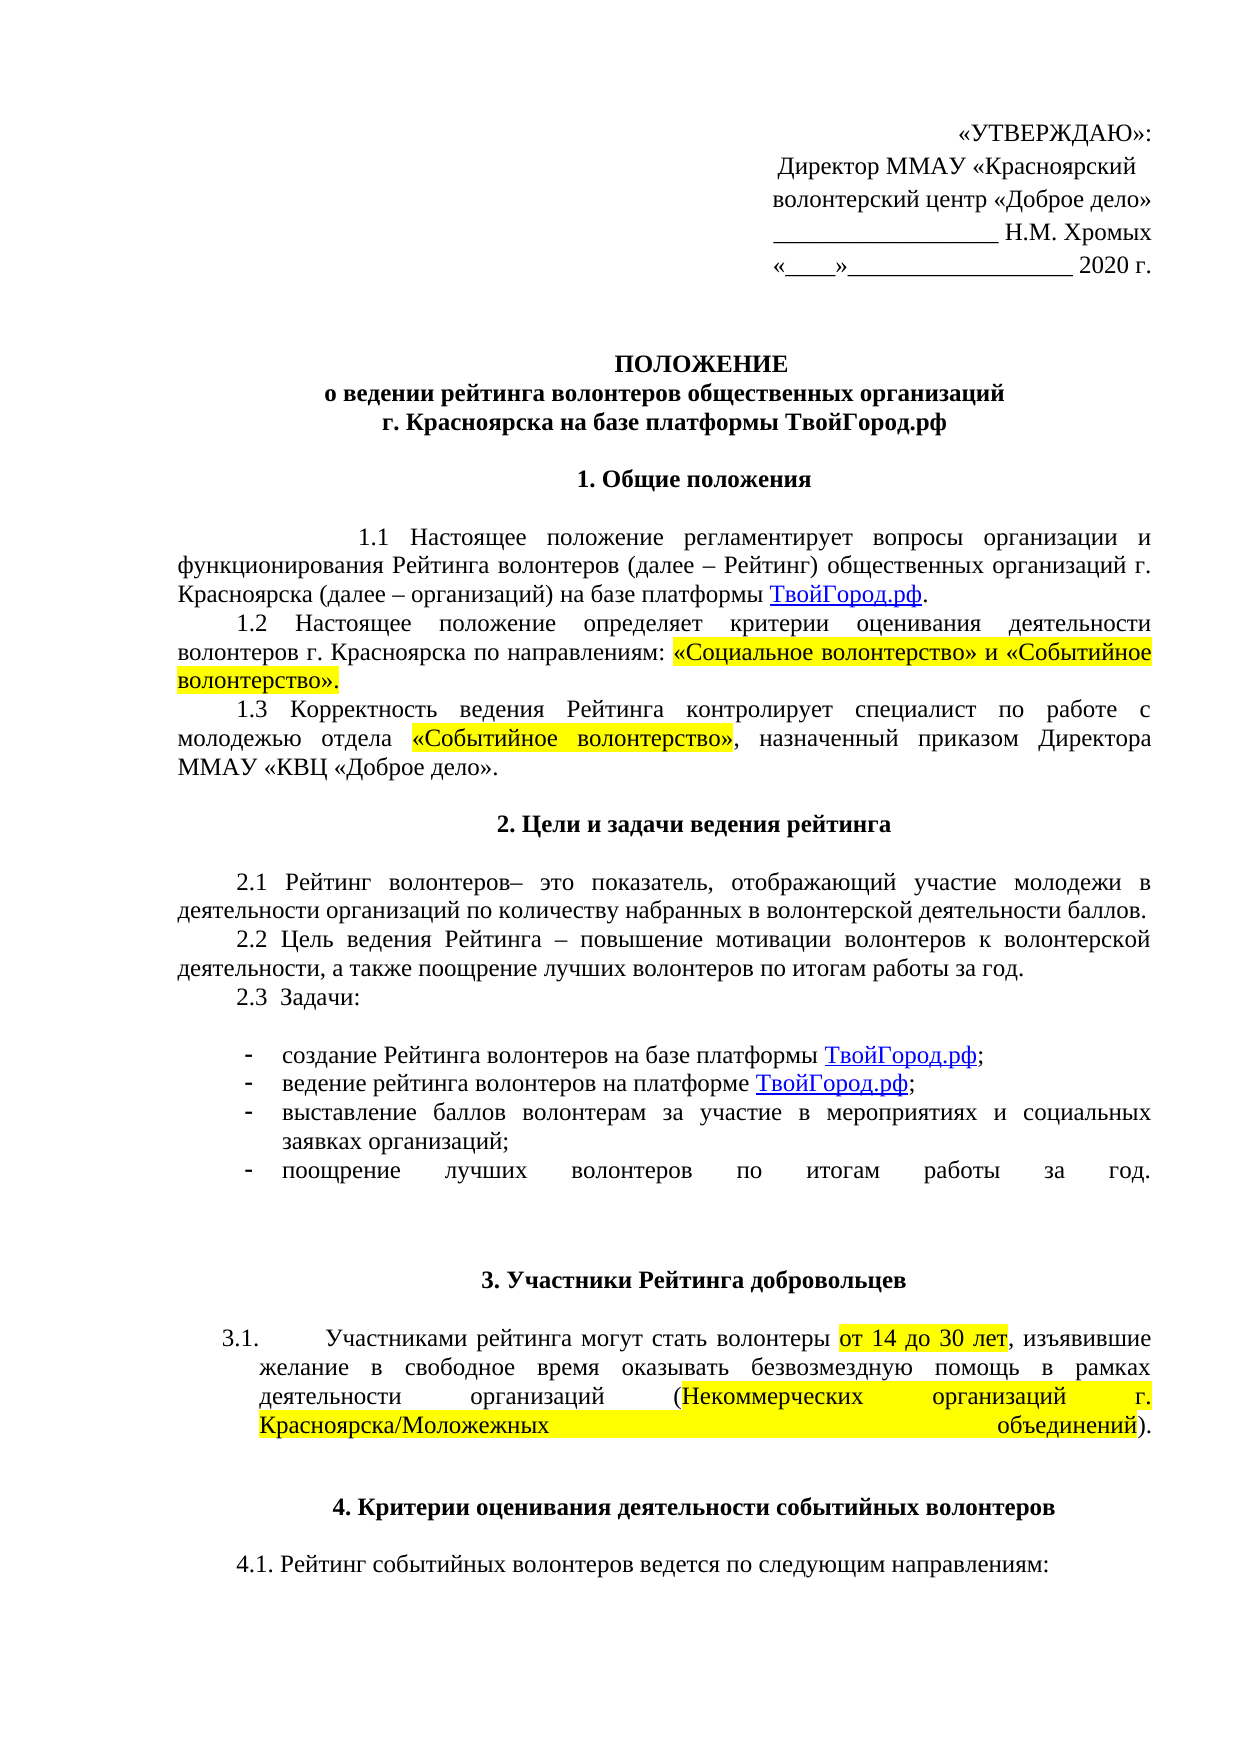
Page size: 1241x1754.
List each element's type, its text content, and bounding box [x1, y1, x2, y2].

text 2.3 Задачи: [177, 982, 1152, 1011]
list Участниками рейтинга могут стать волонтеры от 14 до 30 лет, изъявившие желание в свободное время оказывать безвозмездную помощь в рамках деятельности организаций (Некоммерческих организаций г. Красноярска/Моложежных объединений). [222, 1323, 1152, 1462]
text 1. Общие положения [177, 464, 1152, 493]
text 2. Цели и задачи ведения рейтинга [177, 809, 1152, 838]
list создание Рейтинга волонтеров на базе платформы ТвойГород.рф; [244, 1040, 1152, 1068]
text 2.1 Рейтинг волонтеров– это показатель, отображающий участие молодежи в деятельности организаций по количеству набранных в волонтерской деятельности баллов. [177, 867, 1152, 924]
list ведение рейтинга волонтеров на платформе ТвойГород.рф; [244, 1068, 1152, 1097]
text о ведении рейтинга волонтеров общественных организаций [177, 378, 1152, 407]
text г. Красноярска на базе платформы ТвойГород.рф [177, 407, 1152, 436]
text «УТВЕРЖДАЮ»: [193, 118, 1152, 147]
text __________________ Н.М. Хромых [193, 217, 1152, 246]
text 1.3 Корректность ведения Рейтинга контролирует специалист по работе с молодежью отдела «Событийное волонтерство», назначенный приказом Директора ММАУ «КВЦ «Доброе дело». [177, 694, 1152, 781]
text «____»__________________ 2020 г. [177, 250, 1152, 279]
list выставление баллов волонтерам за участие в мероприятиях и социальных заявках организаций; [244, 1097, 1152, 1155]
text ПОЛОЖЕНИЕ [177, 349, 1152, 378]
text волонтерский центр «Доброе дело» [193, 184, 1152, 213]
list поощрение лучших волонтеров по итогам работы за год. [244, 1155, 1152, 1208]
text 3. Участники Рейтинга добровольцев [177, 1266, 1152, 1294]
text 2.2 Цель ведения Рейтинга – повышение мотивации волонтеров к волонтерской деятельности, а также поощрение лучших волонтеров по итогам работы за год. [177, 924, 1152, 982]
text 4. Критерии оценивания деятельности событийных волонтеров [177, 1492, 1152, 1520]
text 1.2 Настоящее положение определяет критерии оценивания деятельности волонтеров г. Красноярска по направлениям: «Социальное волонтерство» и «Событийное волонтерство». [177, 608, 1152, 694]
text Директор ММАУ «Красноярский [193, 151, 1152, 180]
text 4.1. Рейтинг событийных волонтеров ведется по следующим направлениям: [177, 1549, 1152, 1578]
text 1.1 Настоящее положение регламентирует вопросы организации и функционирования Рейтинга волонтеров (далее – Рейтинг) общественных организаций г. Красноярска (далее – организаций) на базе платформы ТвойГород.рф. [177, 522, 1152, 608]
